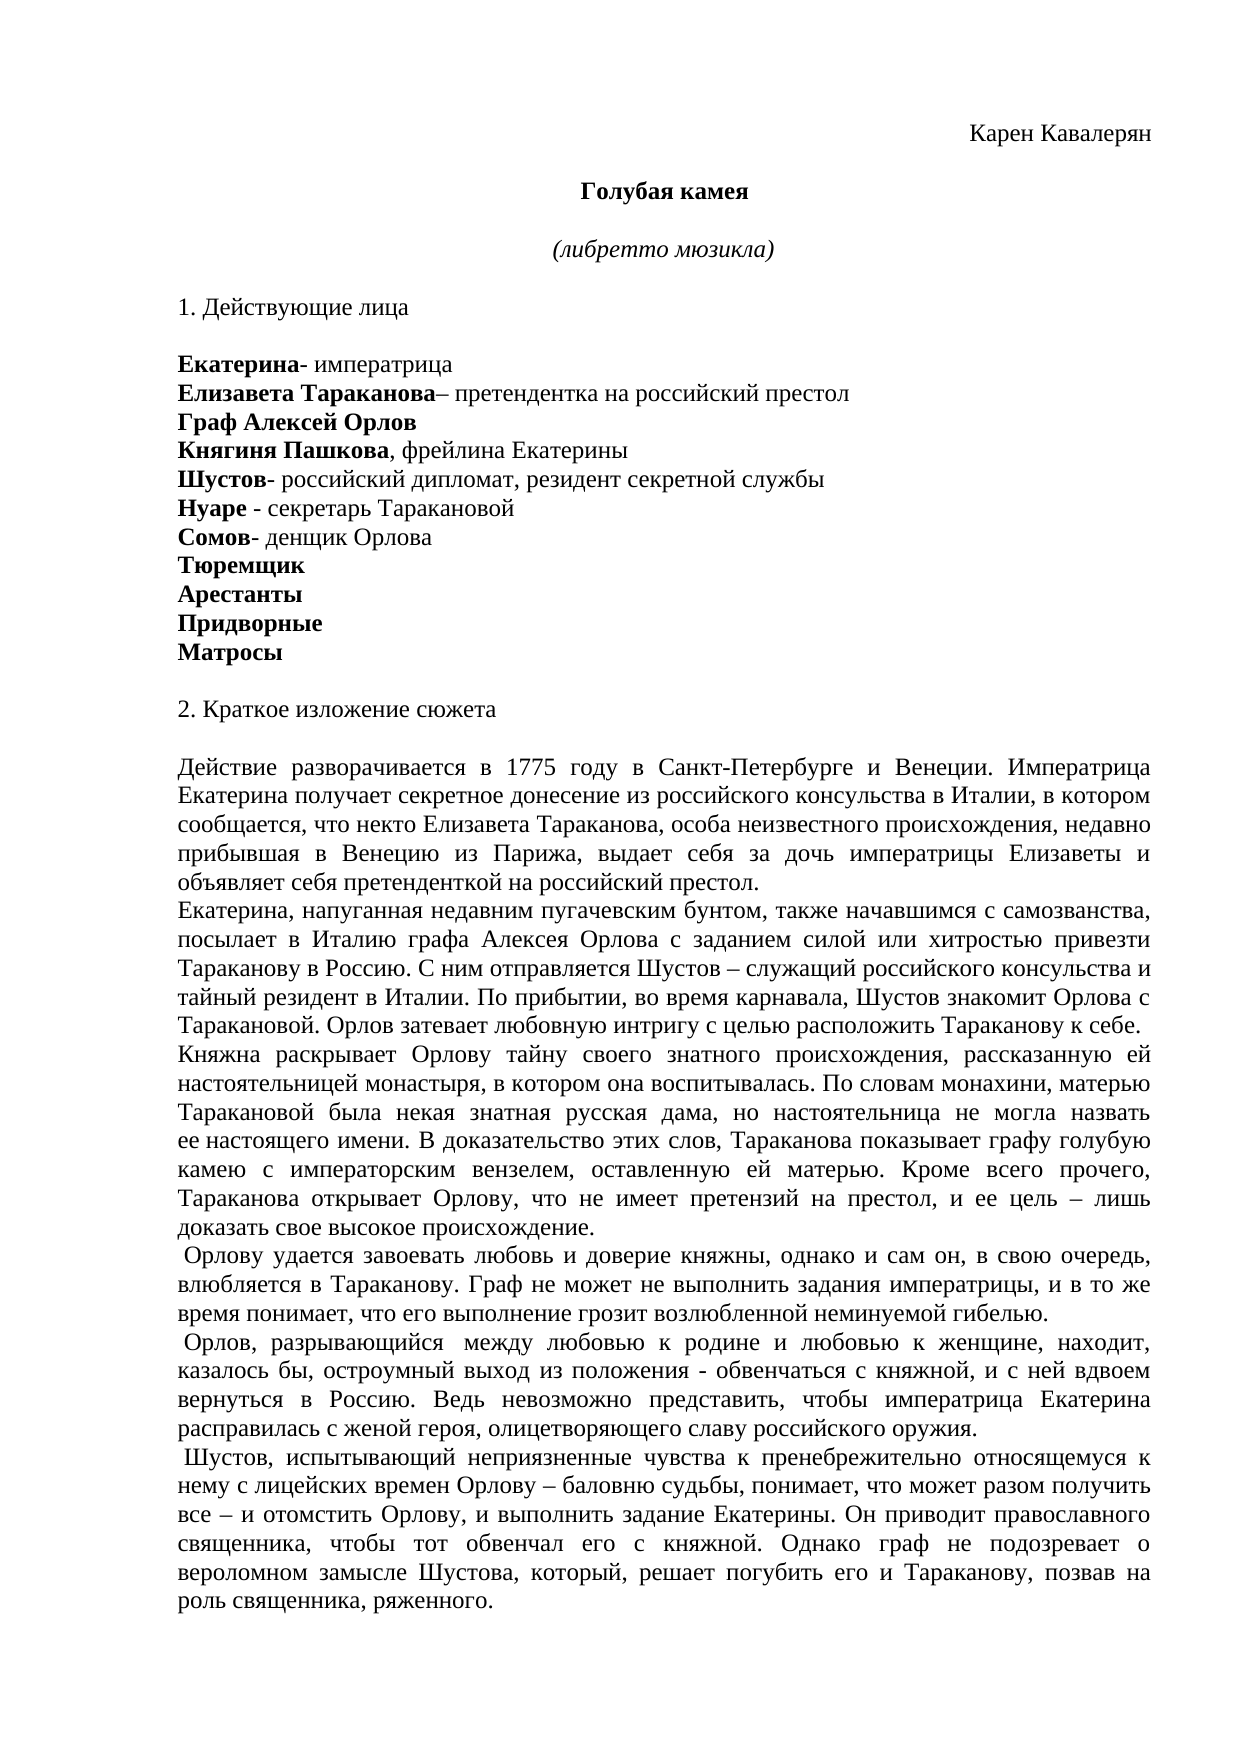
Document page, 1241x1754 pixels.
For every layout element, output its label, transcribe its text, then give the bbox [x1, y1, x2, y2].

text Граф Алексей Орлов [177, 407, 1152, 436]
text Арестанты [177, 579, 1152, 608]
text Нуаре - секретарь Таракановой [177, 493, 1152, 522]
text 2. Краткое изложение сюжета [177, 694, 1152, 723]
text Екатерина, напуганная недавним пугачевским бунтом, также начавшимся с самозванства, посылает в Италию графа Алексея Орлова с заданием силой или хитростью привезти Тараканову в Россию. С ним отправляется Шустов – служащий российского консульства и тайный резидент в Италии. По прибытии, во время карнавала, Шустов знакомит Орлова с Таракановой. Орлов затевает любовную интригу с целью расположить Тараканову к себе. [177, 896, 1152, 1039]
text Шустов, испытывающий неприязненные чувства к пренебрежительно относящемуся к нему с лицейских времен Орлову – баловню судьбы, понимает, что может разом получить все – и отомстить Орлову, и выполнить задание Екатерины. Он приводит православного священника, чтобы тот обвенчал его с княжной. Однако граф не подозревает о вероломном замысле Шустова, который, решает погубить его и Тараканову, позвав на роль священника, ряженного. [177, 1442, 1152, 1614]
text 1. Действующие лица [177, 292, 1152, 321]
text (либретто мюзикла) [177, 234, 1152, 263]
text Шустов- российский дипломат, резидент секретной службы [177, 464, 1152, 493]
text Тюремщик [177, 551, 1152, 579]
text Княгиня Пашкова, фрейлина Екатерины [177, 436, 1152, 464]
text Сомов- денщик Орлова [177, 522, 1152, 551]
text Голубая камея [177, 176, 1152, 205]
text Орлову удается завоевать любовь и доверие княжны, однако и сам он, в свою очередь, влюбляется в Тараканову. Граф не может не выполнить задания императрицы, и в то же время понимает, что его выполнение грозит возлюбленной неминуемой гибелью. [177, 1241, 1152, 1327]
text Княжна раскрывает Орлову тайну своего знатного происхождения, рассказанную ей настоятельницей монастыря, в котором она воспитывалась. По словам монахини, матерью Таракановой была некая знатная русская дама, но настоятельница не могла назвать ее настоящего имени. В доказательство этих слов, Тараканова показывает графу голубую камею с императорским вензелем, оставленную ей матерью. Кроме всего прочего, Тараканова открывает Орлову, что не имеет претензий на престол, и ее цель – лишь доказать свое высокое происхождение. [177, 1039, 1152, 1241]
text Карен Кавалерян [177, 118, 1152, 147]
text Действие разворачивается в 1775 году в Санкт-Петербурге и Венеции. Императрица Екатерина получает секретное донесение из российского консульства в Италии, в котором сообщается, что некто Елизавета Тараканова, особа неизвестного происхождения, недавно прибывшая в Венецию из Парижа, выдает себя за дочь императрицы Елизаветы и объявляет себя претенденткой на российский престол. [177, 752, 1152, 896]
text Елизавета Тараканова– претендентка на российский престол [177, 378, 1152, 407]
text Придворные [177, 608, 1152, 637]
text Екатерина- императрица [177, 349, 1152, 378]
text Матросы [177, 637, 1152, 666]
text Орлов, разрывающийся между любовью к родине и любовью к женщине, находит, казалось бы, остроумный выход из положения - обвенчаться с княжной, и с ней вдвоем вернуться в Россию. Ведь невозможно представить, чтобы императрица Екатерина расправилась с женой героя, олицетворяющего славу российского оружия. [177, 1327, 1152, 1442]
